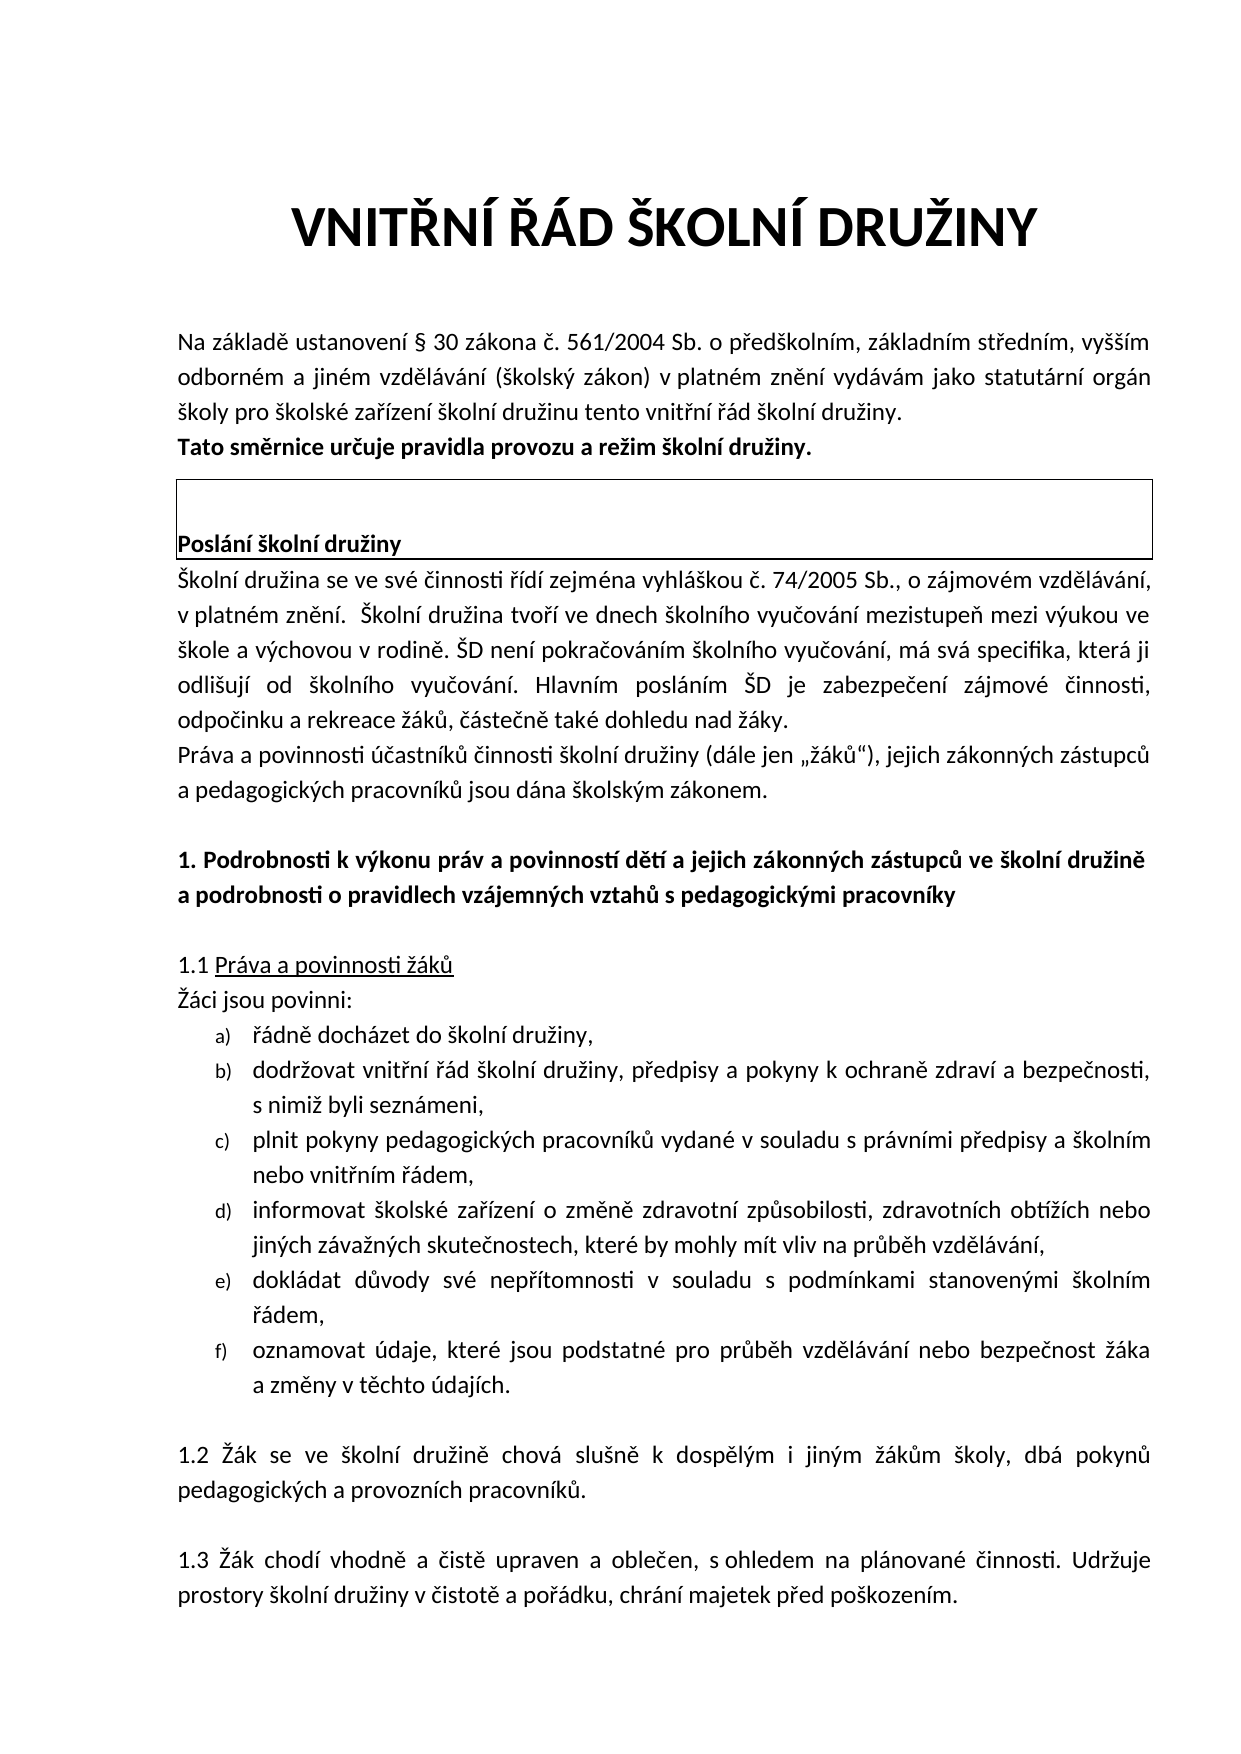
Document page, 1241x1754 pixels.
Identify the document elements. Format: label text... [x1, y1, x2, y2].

list řádně docházet do školní družiny, [215, 1019, 1152, 1050]
text Poslání školní družiny [177, 526, 1152, 558]
text VNITŘNÍ ŘÁD ŠKOLNÍ DRUŽINY [177, 189, 1152, 261]
list dokládat důvody své nepřítomnosti v souladu s podmínkami stanovenými školním řádem, [215, 1264, 1152, 1330]
text Práva a povinnosti účastníků činnosti školní družiny (dále jen „žáků“), jejich zákonných zástupců a pedagogických pracovníků jsou dána školským zákonem. [177, 739, 1152, 805]
text 1.2 Žák se ve školní družině chová slušně k dospělým i jiným žákům školy, dbá pokynů pedagogických a provozních pracovníků. [177, 1439, 1152, 1505]
text 1.3 Žák chodí vhodně a čistě upraven a oblečen, s ohledem na plánované činnosti. Udržuje prostory školní družiny v čistotě a pořádku, chrání majetek před poškozením. [177, 1544, 1152, 1610]
list oznamovat údaje, které jsou podstatné pro průběh vzdělávání nebo bezpečnost žáka a změny v těchto údajích. [215, 1334, 1152, 1400]
list informovat školské zařízení o změně zdravotní způsobilosti, zdravotních obtížích nebo jiných závažných skutečnostech, které by mohly mít vliv na průběh vzdělávání, [215, 1194, 1152, 1260]
list dodržovat vnitřní řád školní družiny, předpisy a pokyny k ochraně zdraví a bezpečnosti, s nimiž byli seznámeni, [215, 1054, 1152, 1120]
text 1. Podrobnosti k výkonu práv a povinností dětí a jejich zákonných zástupců ve školní družině a podrobnosti o pravidlech vzájemných vztahů s pedagogickými pracovníky [177, 844, 1152, 910]
text Na základě ustanovení § 30 zákona č. 561/2004 Sb. o předškolním, základním středním, vyšším odborném a jiném vzdělávání (školský zákon) v platném znění vydávám jako statutární orgán školy pro školské zařízení školní družinu tento vnitřní řád školní družiny. [177, 326, 1152, 427]
text Tato směrnice určuje pravidla provozu a režim školní družiny. [177, 431, 1152, 462]
text Žáci jsou povinni: [177, 984, 1152, 1015]
text Školní družina se ve své činnosti řídí zejména vyhláškou č. 74/2005 Sb., o zájmovém vzdělávání, v platném znění. Školní družina tvoří ve dnech školního vyučování mezistupeň mezi výukou ve škole a výchovou v rodině. ŠD není pokračováním školního vyučování, má svá specifika, která ji odlišují od školního vyučování. Hlavním posláním ŠD je zabezpečení zájmové činnosti, odpočinku a rekreace žáků, částečně také dohledu nad žáky. [177, 564, 1152, 735]
list plnit pokyny pedagogických pracovníků vydané v souladu s právními předpisy a školním nebo vnitřním řádem, [215, 1124, 1152, 1190]
text 1.1 Práva a povinnosti žáků [177, 949, 1152, 980]
